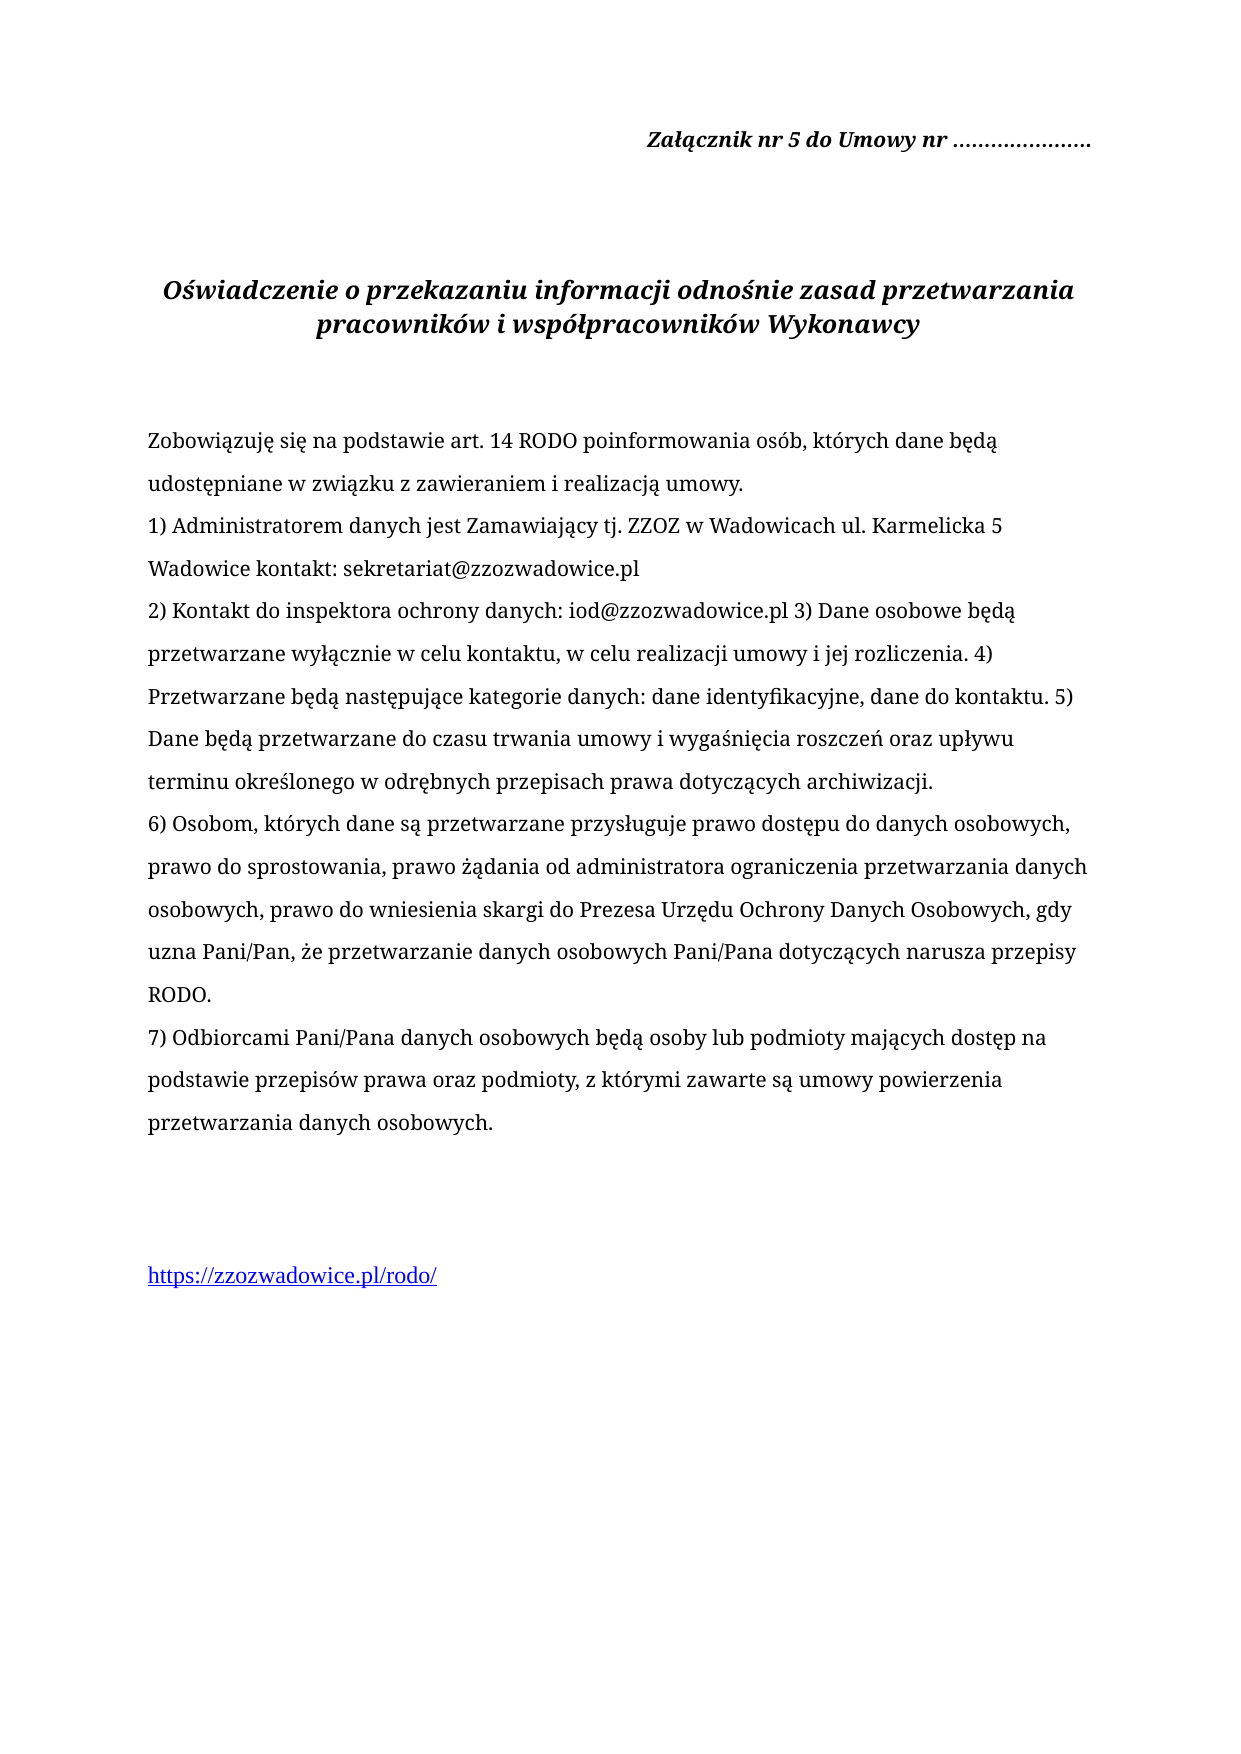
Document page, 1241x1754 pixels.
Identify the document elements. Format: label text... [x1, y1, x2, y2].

text Zobowiązuję się na podstawie art. 14 RODO poinformowania osób, których dane będą udostępniane w związku z zawieraniem i realizacją umowy. [148, 426, 1093, 497]
text 6) Osobom, których dane są przetwarzane przysługuje prawo dostępu do danych osobowych, prawo do sprostowania, prawo żądania od administratora ograniczenia przetwarzania danych osobowych, prawo do wniesienia skargi do Prezesa Urzędu Ochrony Danych Osobowych, gdy uzna Pani/Pan, że przetwarzanie danych osobowych Pani/Pana dotyczących narusza przepisy RODO. [148, 809, 1093, 1008]
text https://zzozwadowice.pl/rodo/ [148, 1261, 1093, 1288]
text Załącznik nr 5 do Umowy nr …………………. [148, 125, 1093, 153]
text 2) Kontakt do inspektora ochrony danych: iod@zzozwadowice.pl 3) Dane osobowe będą przetwarzane wyłącznie w celu kontaktu, w celu realizacji umowy i jej rozliczenia. 4) Przetwarzane będą następujące kategorie danych: dane identyfikacyjne, dane do kontaktu. 5) Dane będą przetwarzane do czasu trwania umowy i wygaśnięcia roszczeń oraz upływu terminu określonego w odrębnych przepisach prawa dotyczących archiwizacji. [148, 597, 1093, 795]
text Oświadczenie o przekazaniu informacji odnośnie zasad przetwarzania pracowników i współpracowników Wykonawcy [148, 273, 1093, 341]
text 7) Odbiorcami Pani/Pana danych osobowych będą osoby lub podmioty mających dostęp na podstawie przepisów prawa oraz podmioty, z którymi zawarte są umowy powierzenia przetwarzania danych osobowych. [148, 1023, 1093, 1136]
text 1) Administratorem danych jest Zamawiający tj. ZZOZ w Wadowicach ul. Karmelicka 5 Wadowice kontakt: sekretariat@zzozwadowice.pl [148, 511, 1093, 582]
